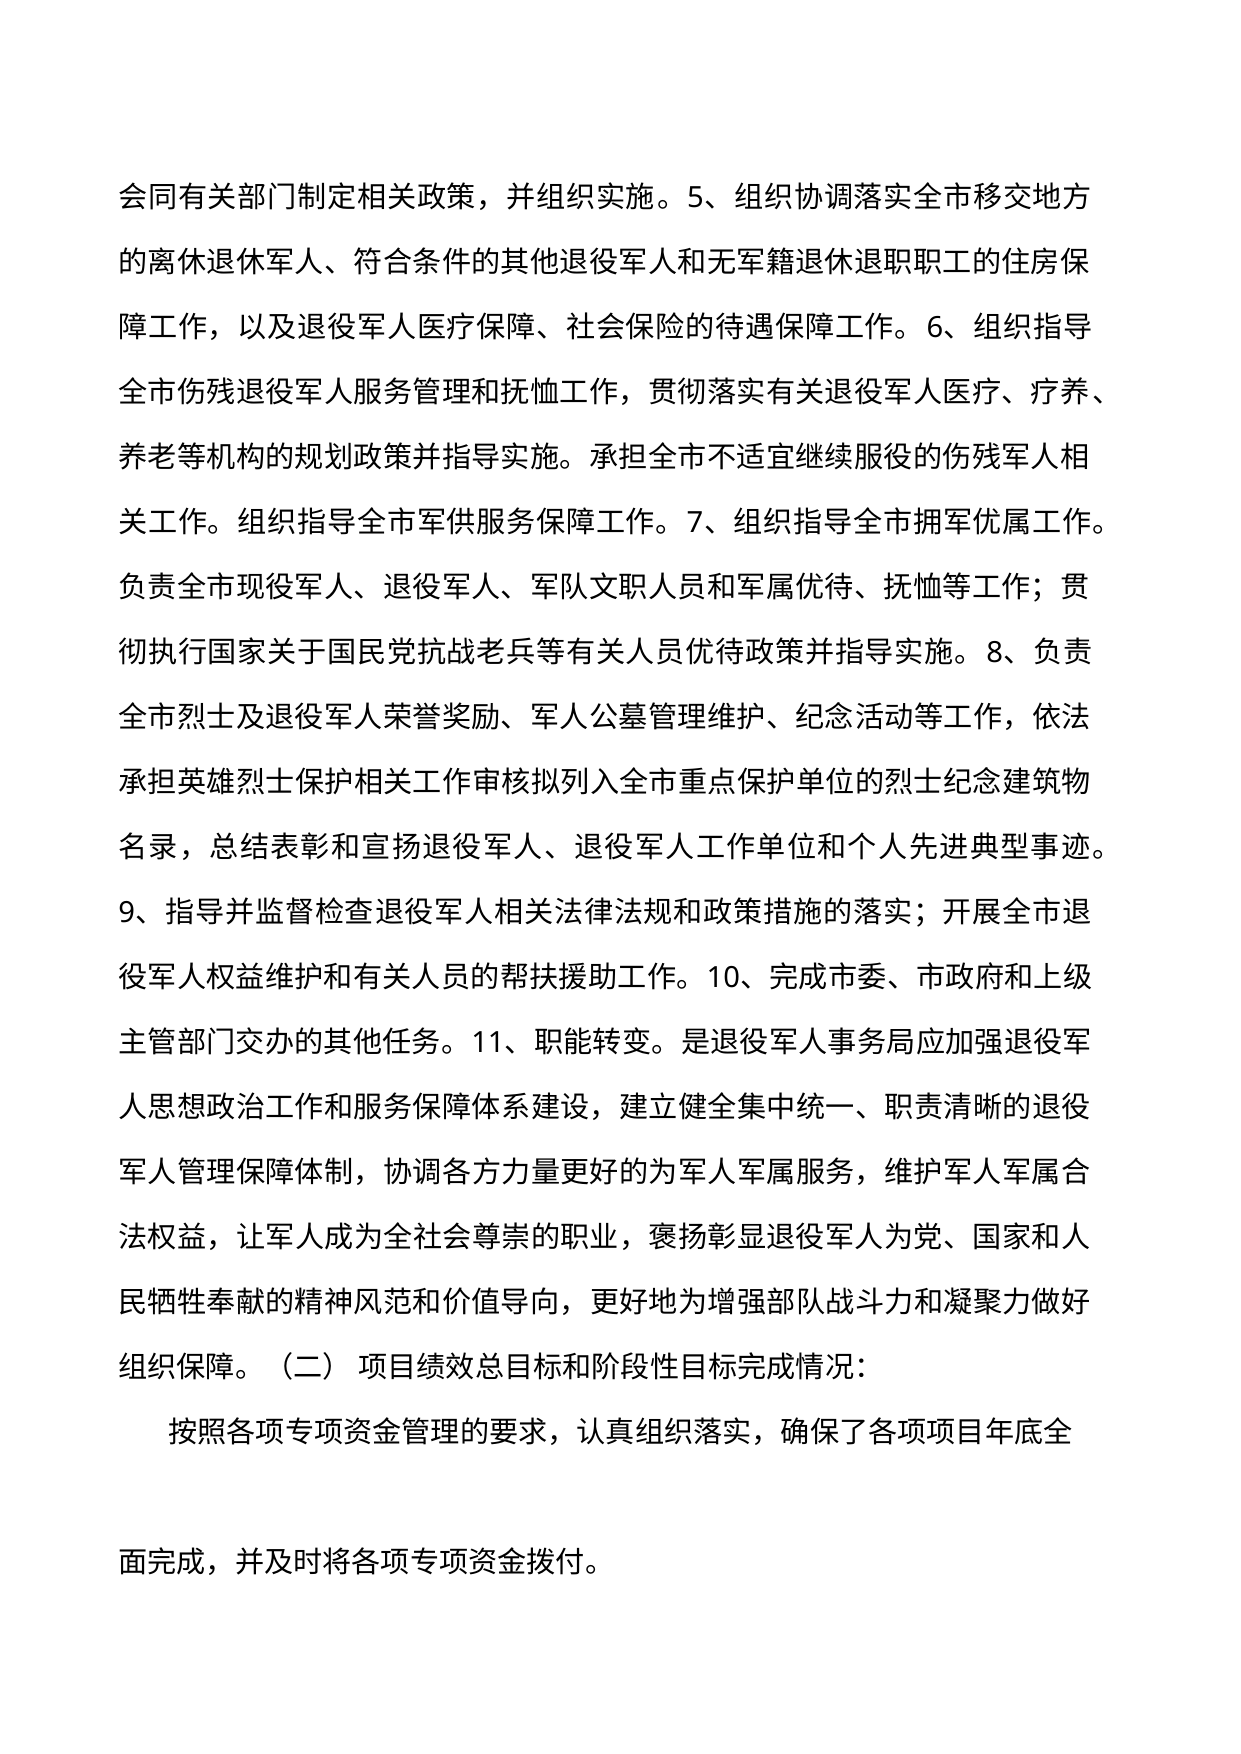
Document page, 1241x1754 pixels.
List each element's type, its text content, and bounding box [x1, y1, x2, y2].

text 按照各项专项资金管理的要求，认真组织落实，确保了各项项目年底全面完成，并及时将各项专项资金拨付。 [118, 1397, 1093, 1592]
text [118, 162, 1093, 1397]
